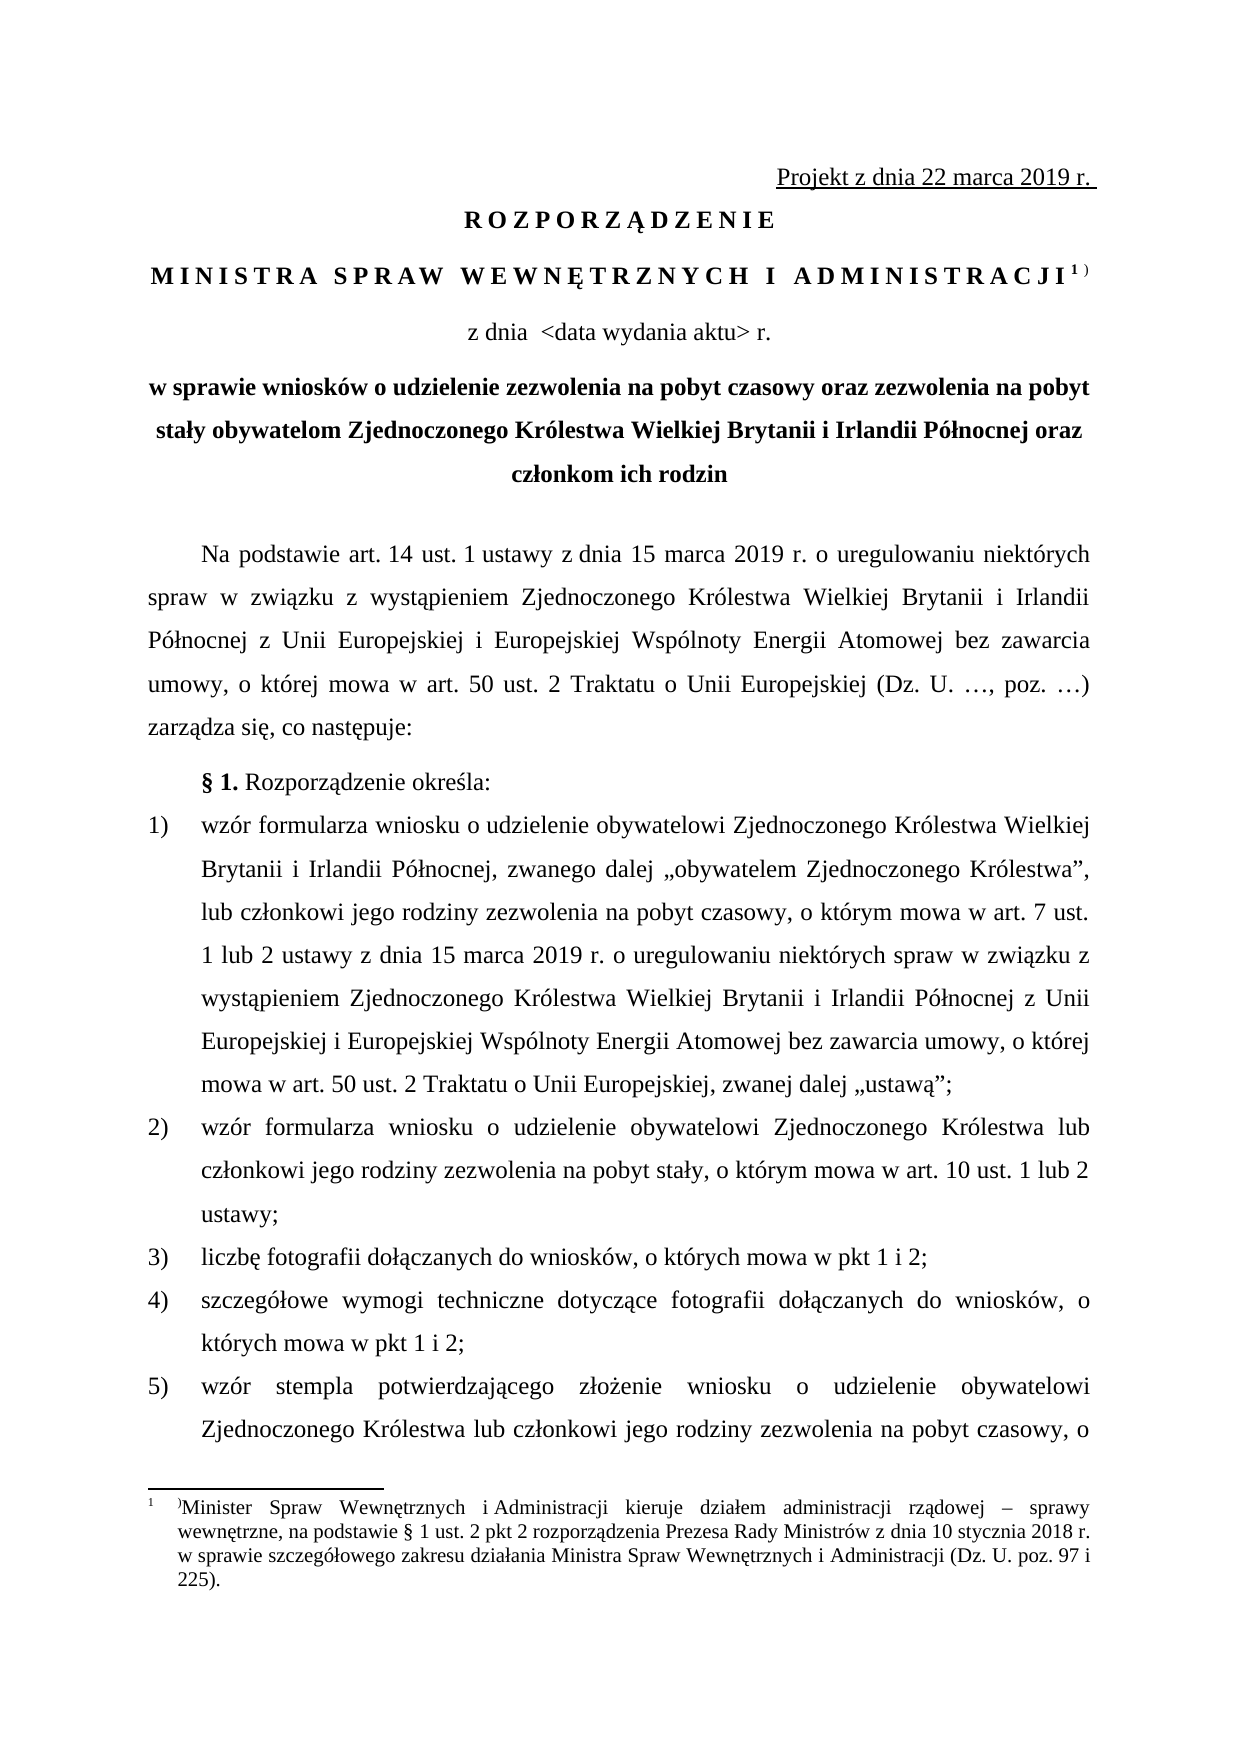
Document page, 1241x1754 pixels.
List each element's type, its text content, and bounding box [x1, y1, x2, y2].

text § 1. Rozporządzenie określa: [148, 767, 1091, 796]
text 2) wzór formularza wniosku o udzielenie obywatelowi Zjednoczonego Królestwa lub członkowi jego rodziny zezwolenia na pobyt stały, o którym mowa w art. 10 ust. 1 lub 2 ustawy; [148, 1112, 1091, 1227]
text MINISTRA SPRAW WEWNĘTRZNYCH I ADMINISTRACJI) [148, 261, 1091, 290]
text 4) szczegółowe wymogi techniczne dotyczące fotografii dołączanych do wniosków, o których mowa w pkt 1 i 2; [148, 1285, 1091, 1357]
text Projekt z dnia 22 marca 2019 r. [148, 162, 1091, 191]
text w sprawie wniosków o udzielenie zezwolenia na pobyt czasowy oraz zezwolenia na pobyt stały obywatelom Zjednoczonego Królestwa Wielkiej Brytanii i Irlandii Północnej oraz członkom ich rodzin [148, 372, 1091, 487]
text 1) wzór formularza wniosku o udzielenie obywatelowi Zjednoczonego Królestwa Wielkiej Brytanii i Irlandii Północnej, zwanego dalej „obywatelem Zjednoczonego Królestwa”, lub członkowi jego rodziny zezwolenia na pobyt czasowy, o którym mowa w art. 7 ust. 1 lub 2 ustawy z dnia 15 marca 2019 r. o uregulowaniu niektórych spraw w związku z wystąpieniem Zjednoczonego Królestwa Wielkiej Brytanii i Irlandii Północnej z Unii Europejskiej i Europejskiej Wspólnoty Energii Atomowej bez zawarcia umowy, o której mowa w art. 50 ust. 2 Traktatu o Unii Europejskiej, zwanej dalej „ustawą”; [148, 811, 1091, 1098]
text ROZPORZĄDZENIE [148, 206, 1091, 234]
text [148, 1371, 1091, 1443]
text z dnia r. [148, 317, 1091, 346]
text 3) liczbę fotografii dołączanych do wniosków, o których mowa w pkt 1 i 2; [148, 1242, 1091, 1271]
text Na podstawie art. 14 ust. 1 ustawy z dnia 15 marca 2019 r. o uregulowaniu niektórych spraw w związku z wystąpieniem Zjednoczonego Królestwa Wielkiej Brytanii i Irlandii Północnej z Unii Europejskiej i Europejskiej Wspólnoty Energii Atomowej bez zawarcia umowy, o której mowa w art. 50 ust. 2 Traktatu o Unii Europejskiej (Dz. U. …, poz. …) zarządza się, co następuje: [148, 539, 1091, 741]
